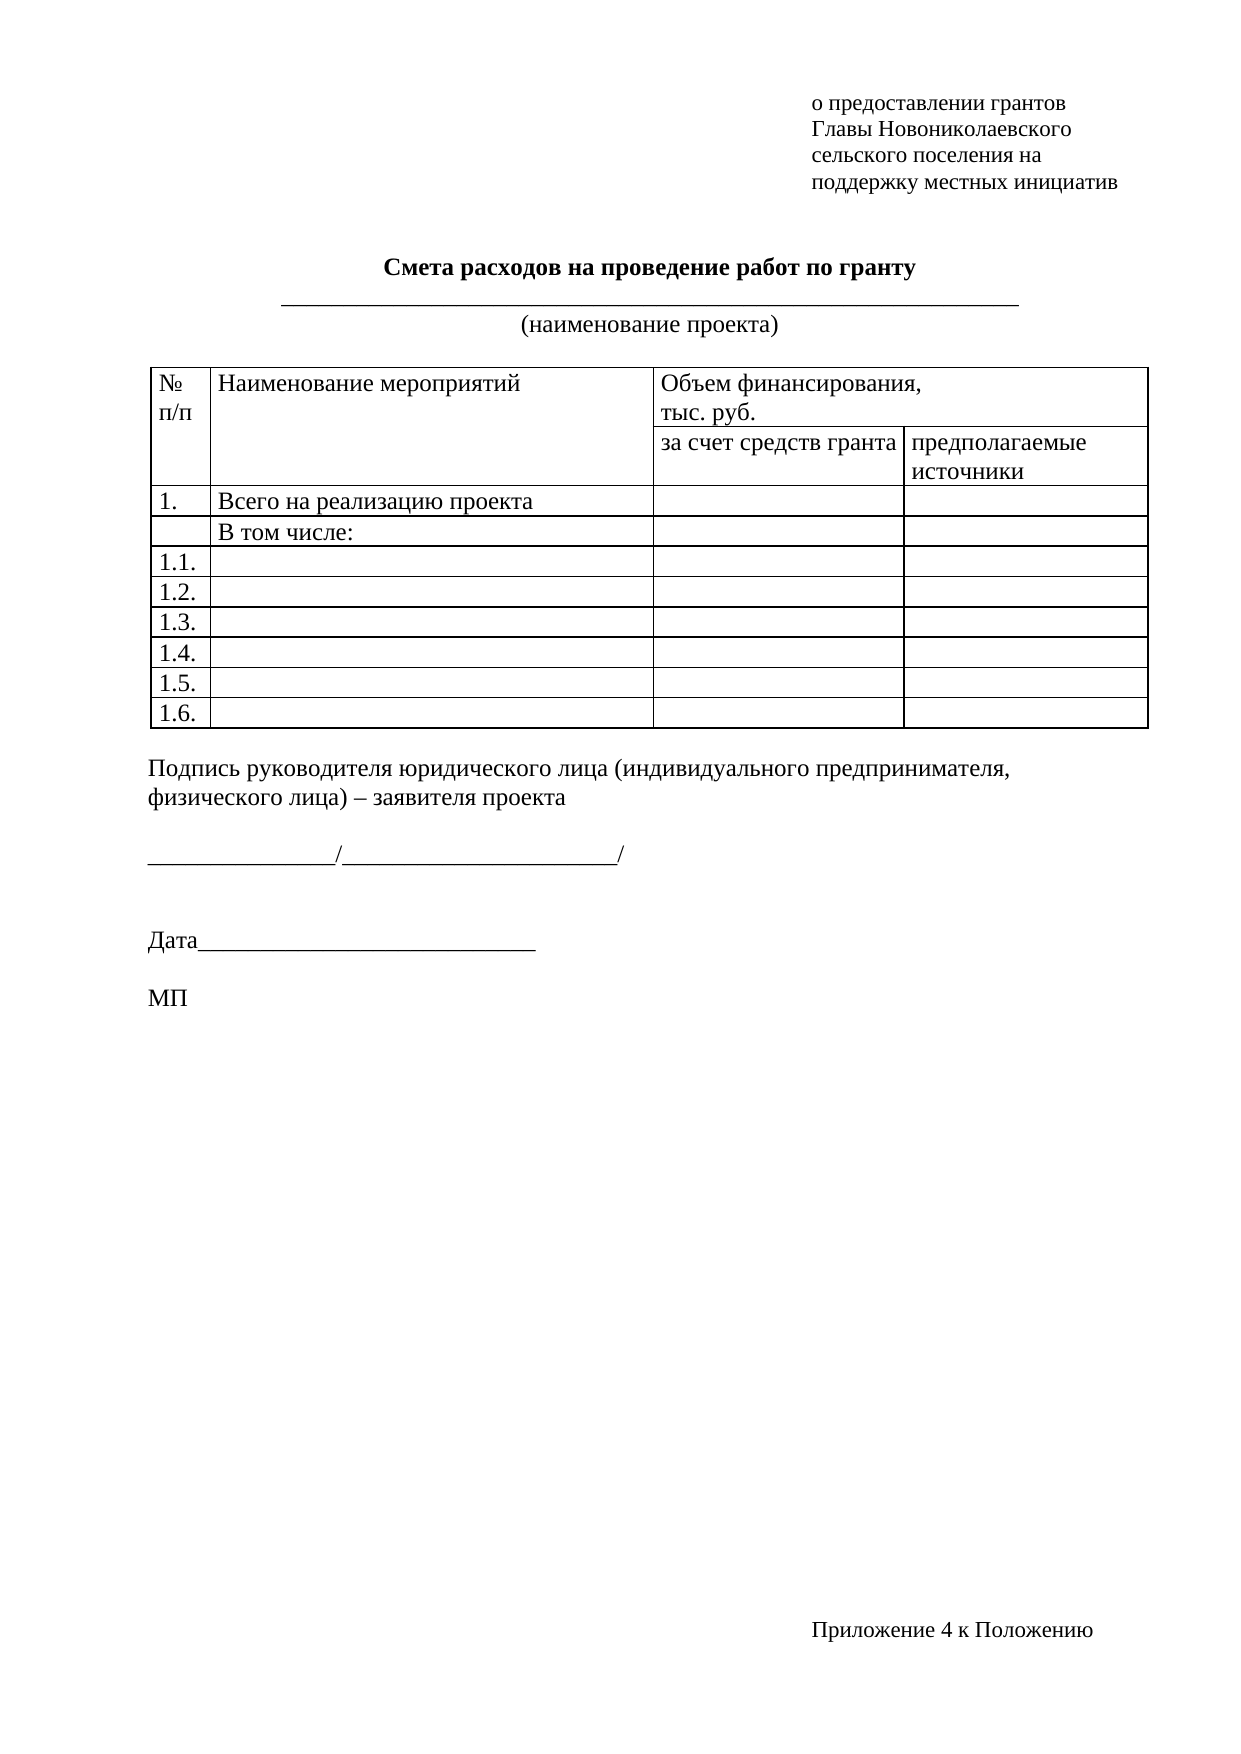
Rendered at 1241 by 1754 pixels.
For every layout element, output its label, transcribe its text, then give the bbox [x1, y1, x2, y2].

table_header Наименование мероприятий [211, 368, 653, 485]
table_cell [905, 668, 1147, 697]
table_cell [654, 547, 903, 576]
table_cell [654, 486, 903, 515]
table_cell [905, 517, 1147, 545]
table_cell [905, 486, 1147, 515]
table_header Объем финансирования, тыс. руб. [654, 368, 1147, 426]
table_cell [211, 698, 653, 727]
table_cell [211, 638, 653, 667]
text (наименование проекта) [148, 309, 1152, 338]
table_cell [211, 608, 653, 636]
table_cell предполагаемые источники [905, 427, 1147, 485]
table_cell 1. [152, 486, 210, 515]
table_cell за счет средств гранта [654, 427, 903, 485]
text Приложение 4 к Положению [811, 1617, 1152, 1643]
table_cell [905, 608, 1147, 636]
table_cell [152, 517, 210, 545]
table_cell [654, 638, 903, 667]
text сельского поселения на [811, 141, 1152, 168]
text Смета расходов на проведение работ по гранту [148, 252, 1152, 280]
table_cell [654, 668, 903, 697]
table_cell 1.6. [152, 698, 210, 727]
table_cell 1.4. [152, 638, 210, 667]
text _______________/______________________/ [148, 839, 1152, 868]
table_cell [211, 547, 653, 576]
text поддержку местных инициатив [811, 168, 1152, 194]
table_cell [654, 698, 903, 727]
text о предоставлении грантов [811, 89, 1152, 115]
text Подпись руководителя юридического лица (индивидуального предпринимателя, физического лица) – заявителя проекта [148, 753, 1152, 810]
text ___________________________________________________________ [148, 280, 1152, 309]
table_cell [905, 547, 1147, 576]
text Главы Новониколаевского [811, 115, 1152, 141]
table_cell [654, 517, 903, 545]
table_cell [905, 577, 1147, 606]
table_cell [654, 577, 903, 606]
table_cell [654, 608, 903, 636]
text Дата___________________________ [148, 925, 1152, 954]
table_cell [211, 577, 653, 606]
table_header № п/п [152, 368, 210, 485]
table_cell 1.1. [152, 547, 210, 576]
table_cell [905, 698, 1147, 727]
table_cell 1.2. [152, 577, 210, 606]
text МП [148, 983, 1152, 1012]
table_cell 1.5. [152, 668, 210, 697]
table_cell [905, 638, 1147, 667]
table_cell Всего на реализацию проекта [211, 486, 653, 515]
table_cell [211, 668, 653, 697]
table_cell 1.3. [152, 608, 210, 636]
table_cell В том числе: [211, 517, 653, 545]
